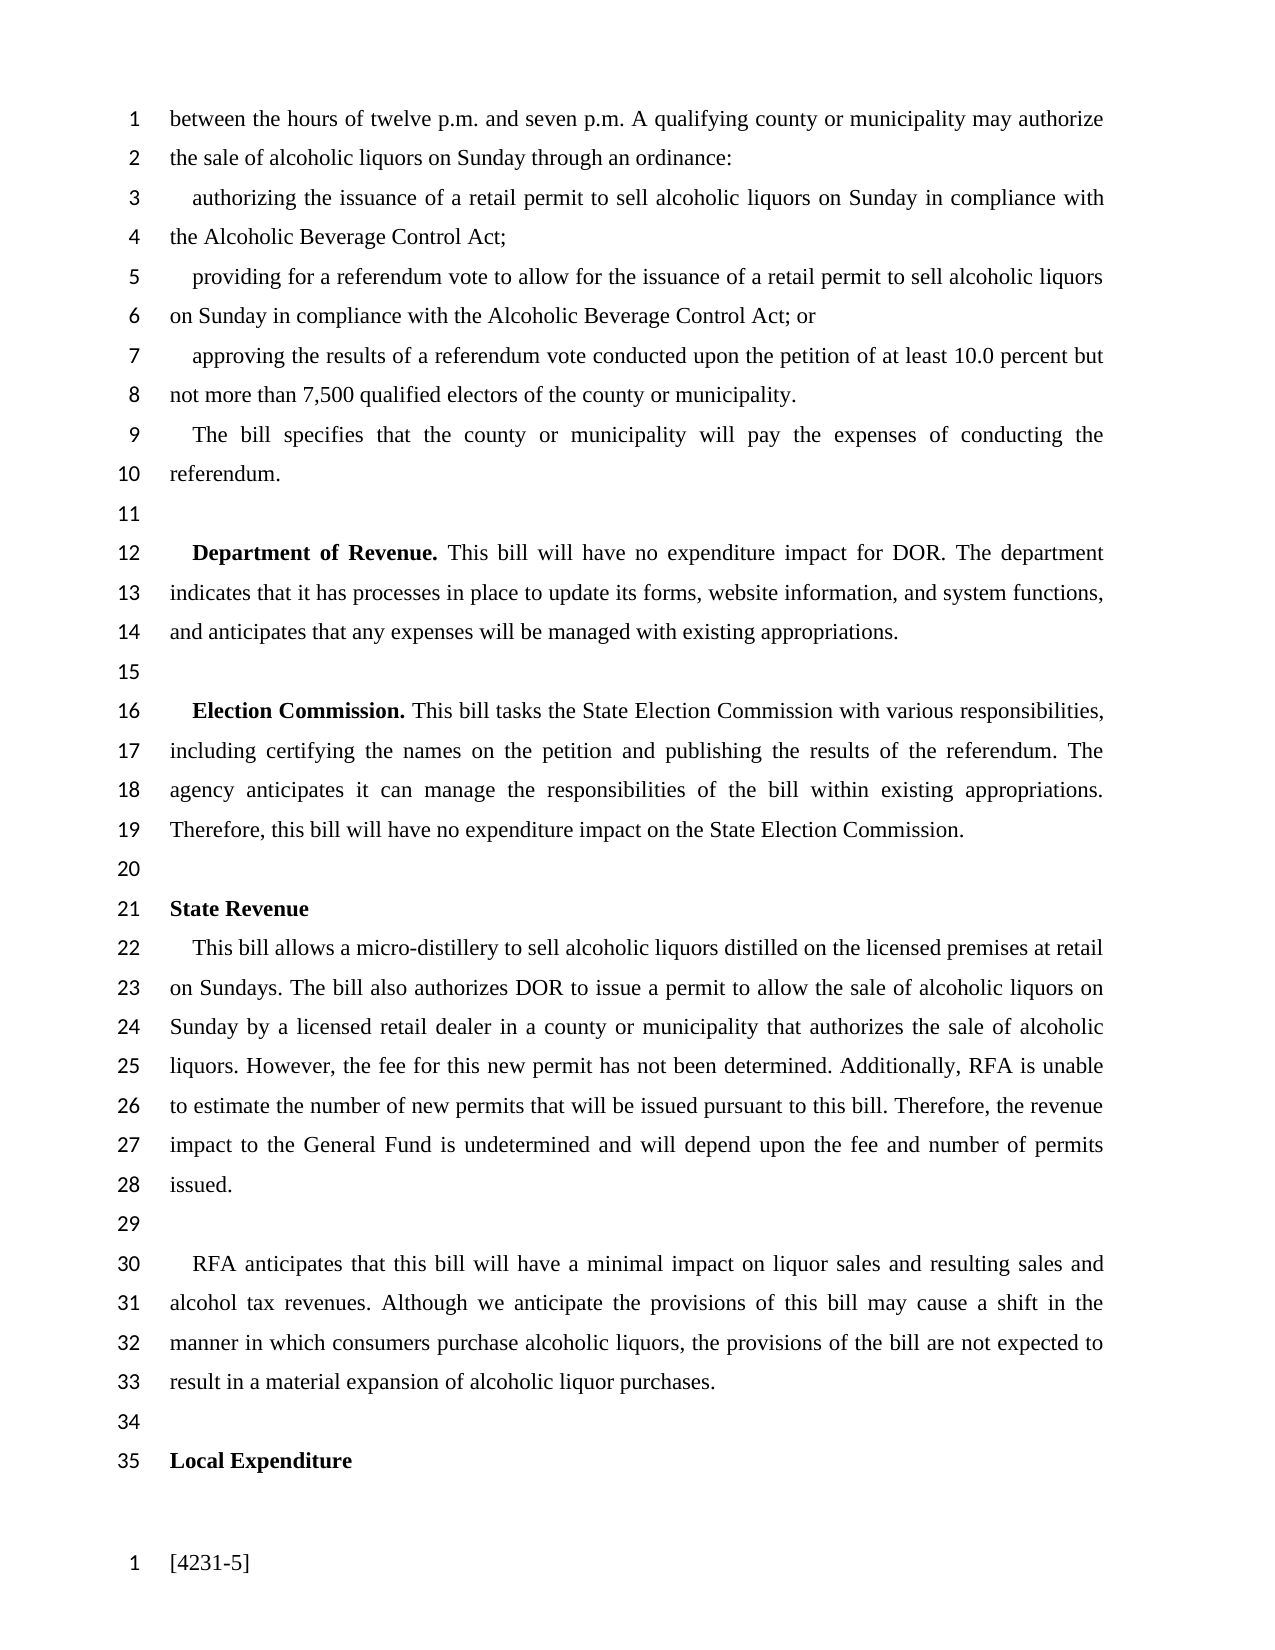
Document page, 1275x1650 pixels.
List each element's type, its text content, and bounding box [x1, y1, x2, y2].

text providing for a referendum vote to allow for the issuance of a retail permit to sell alcoholic liquors on Sunday in compliance with the Alcoholic Beverage Control Act; or [169, 263, 1106, 329]
text RFA anticipates that this bill will have a minimal impact on liquor sales and resulting sales and alcohol tax revenues. Although we anticipate the provisions of this bill may cause a shift in the manner in which consumers purchase alcoholic liquors, the provisions of the bill are not expected to result in a material expansion of alcoholic liquor purchases. [169, 1250, 1106, 1395]
text The bill specifies that the county or municipality will pay the expenses of conducting the referendum. [169, 421, 1106, 487]
text Local Expenditure [169, 1447, 1106, 1474]
text This bill allows a micro-distillery to sell alcoholic liquors distilled on the licensed premises at retail on Sundays. The bill also authorizes DOR to issue a permit to allow the sale of alcoholic liquors on Sunday by a licensed retail dealer in a county or municipality that authorizes the sale of alcoholic liquors. However, the fee for this new permit has not been determined. Additionally, RFA is unable to estimate the number of new permits that will be issued pursuant to this bill. Therefore, the revenue impact to the General Fund is undetermined and will depend upon the fee and number of permits issued. [169, 934, 1106, 1197]
text Department of Revenue. This bill will have no expenditure impact for DOR. The department indicates that it has processes in place to update its forms, website information, and system functions, and anticipates that any expenses will be managed with existing appropriations. [169, 539, 1106, 644]
text approving the results of a referendum vote conducted upon the petition of at least 10.0 percent but not more than 7,500 qualified electors of the county or municipality. [169, 342, 1106, 408]
text authorizing the issuance of a retail permit to sell alcoholic liquors on Sunday in compliance with the Alcoholic Beverage Control Act; [169, 184, 1106, 250]
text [169, 105, 1106, 171]
text State Revenue [169, 894, 1106, 921]
text Election Commission. This bill tasks the State Election Commission with various responsibilities, including certifying the names on the petition and publishing the results of the referendum. The agency anticipates it can manage the responsibilities of the bill within existing appropriations. Therefore, this bill will have no expenditure impact on the State Election Commission. [169, 697, 1106, 842]
